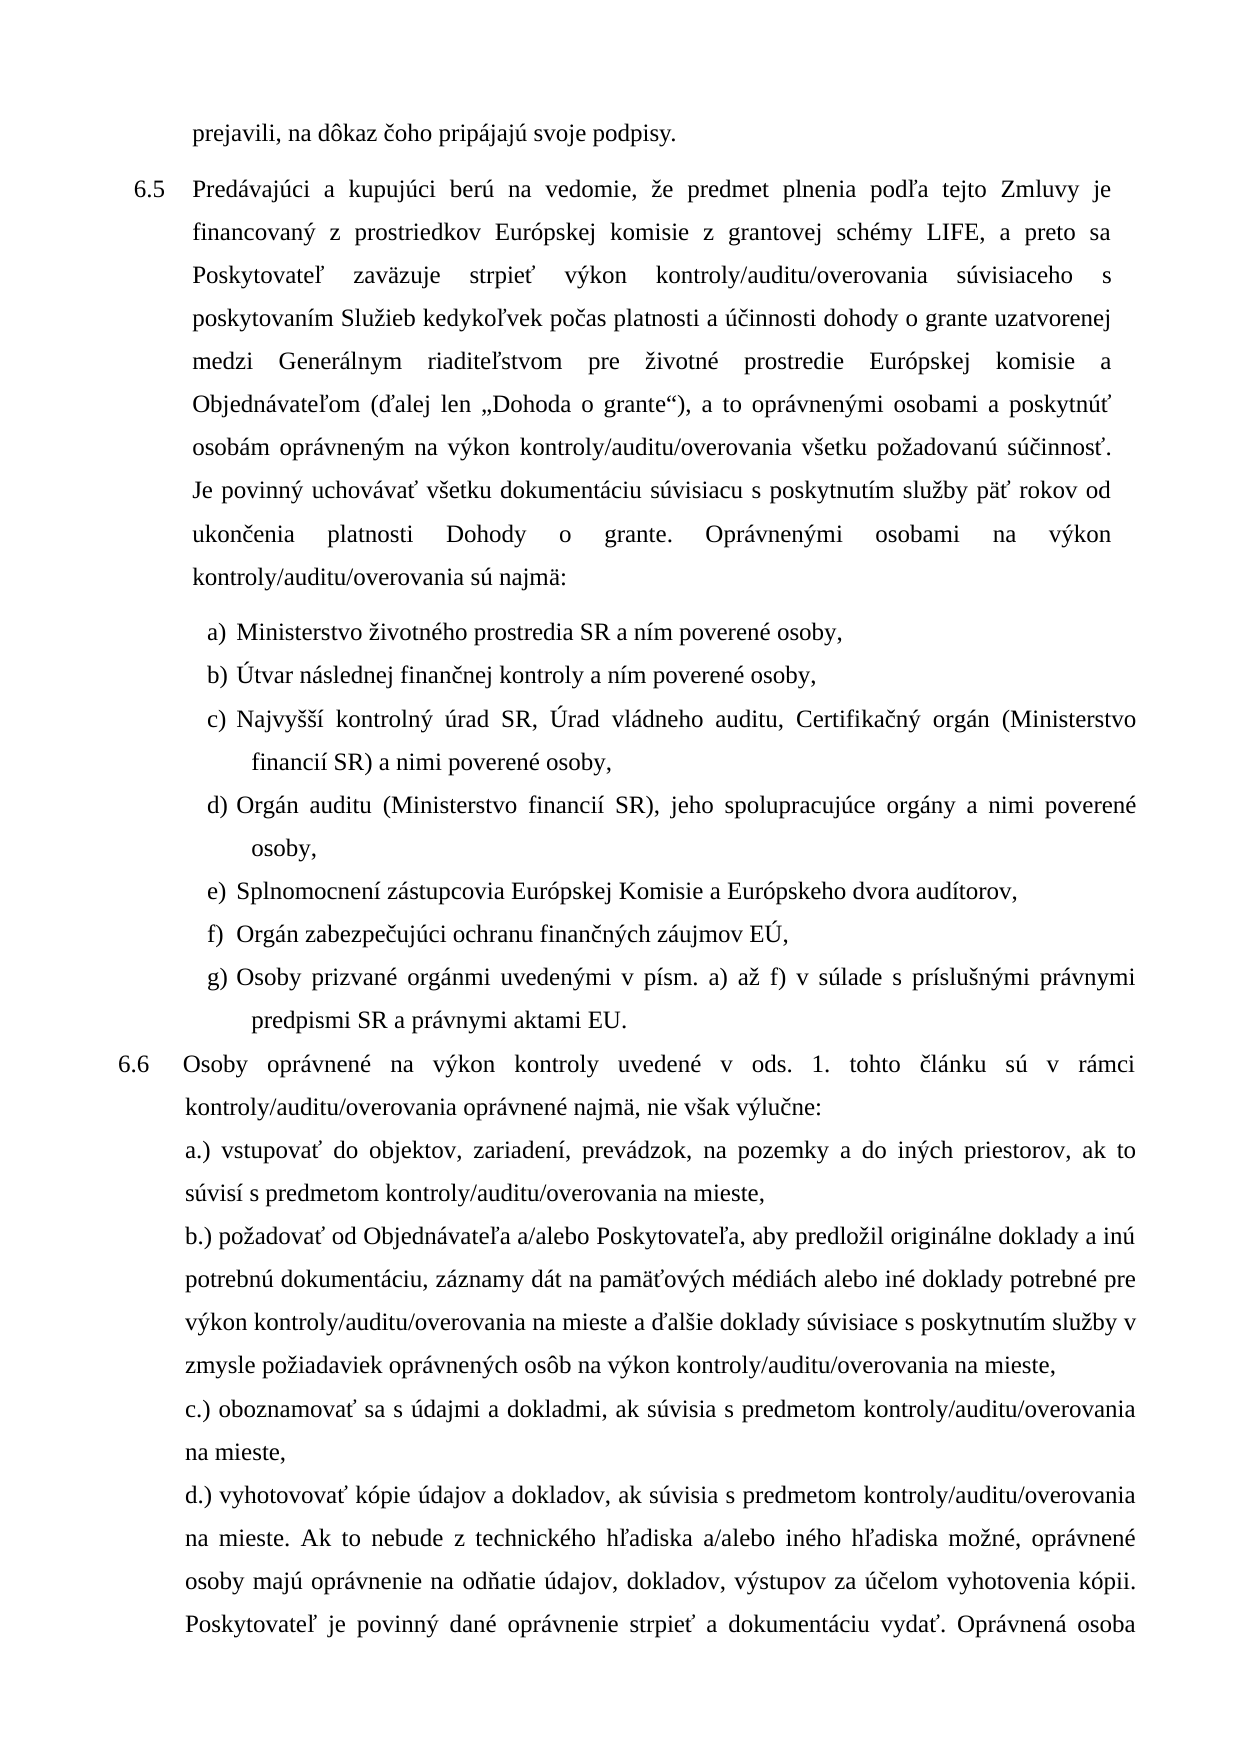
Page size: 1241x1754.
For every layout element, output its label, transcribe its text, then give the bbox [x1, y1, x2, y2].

list Predávajúci a kupujúci berú na vedomie, že predmet plnenia podľa tejto Zmluvy je financovaný z prostriedkov Európskej komisie z grantovej schémy LIFE, a preto sa Poskytovateľ zaväzuje strpieť výkon kontroly/auditu/overovania súvisiaceho s poskytovaním Služieb kedykoľvek počas platnosti a účinnosti dohody o grante uzatvorenej medzi Generálnym riaditeľstvom pre životné prostredie Európskej komisie a Objednávateľom (ďalej len „Dohoda o grante“), a to oprávnenými osobami a poskytnúť osobám oprávneným na výkon kontroly/auditu/overovania všetku požadovanú súčinnosť. Je povinný uchovávať všetku dokumentáciu súvisiacu s poskytnutím služby päť rokov od ukončenia platnosti Dohody o grante. Oprávnenými osobami na výkon kontroly/auditu/overovania sú najmä: [133, 174, 1112, 591]
list Najvyšší kontrolný úrad SR, Úrad vládneho auditu, Certifikačný orgán (Ministerstvo financií SR) a nimi poverené osoby, [207, 704, 1137, 776]
text a.) vstupovať do objektov, zariadení, prevádzok, na pozemky a do iných priestorov, ak to súvisí s predmetom kontroly/auditu/overovania na mieste, [185, 1135, 1137, 1207]
list Osoby prizvané orgánmi uvedenými v písm. a) až f) v súlade s príslušnými právnymi predpismi SR a právnymi aktami EU. [207, 962, 1137, 1034]
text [185, 1480, 1137, 1638]
list Splnomocnení zástupcovia Európskej Komisie a Európskeho dvora audítorov, [207, 876, 1137, 905]
list Orgán auditu (Ministerstvo financií SR), jeho spolupracujúce orgány a nimi poverené osoby, [207, 790, 1137, 862]
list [133, 118, 1112, 147]
text 6.6 Osoby oprávnené na výkon kontroly uvedené v ods. 1. tohto článku sú v rámci kontroly/auditu/overovania oprávnené najmä, nie však výlučne: [118, 1049, 1137, 1121]
list Orgán zabezpečujúci ochranu finančných záujmov EÚ, [207, 919, 1137, 948]
text b.) požadovať od Objednávateľa a/alebo Poskytovateľa, aby predložil originálne doklady a inú potrebnú dokumentáciu, záznamy dát na pamäťových médiách alebo iné doklady potrebné pre výkon kontroly/auditu/overovania na mieste a ďalšie doklady súvisiace s poskytnutím služby v zmysle požiadaviek oprávnených osôb na výkon kontroly/auditu/overovania na mieste, [185, 1221, 1137, 1379]
text c.) oboznamovať sa s údajmi a dokladmi, ak súvisia s predmetom kontroly/auditu/overovania na mieste, [185, 1394, 1137, 1466]
list Ministerstvo životného prostredia SR a ním poverené osoby, [207, 617, 1137, 646]
list Útvar následnej finančnej kontroly a ním poverené osoby, [207, 661, 1137, 689]
